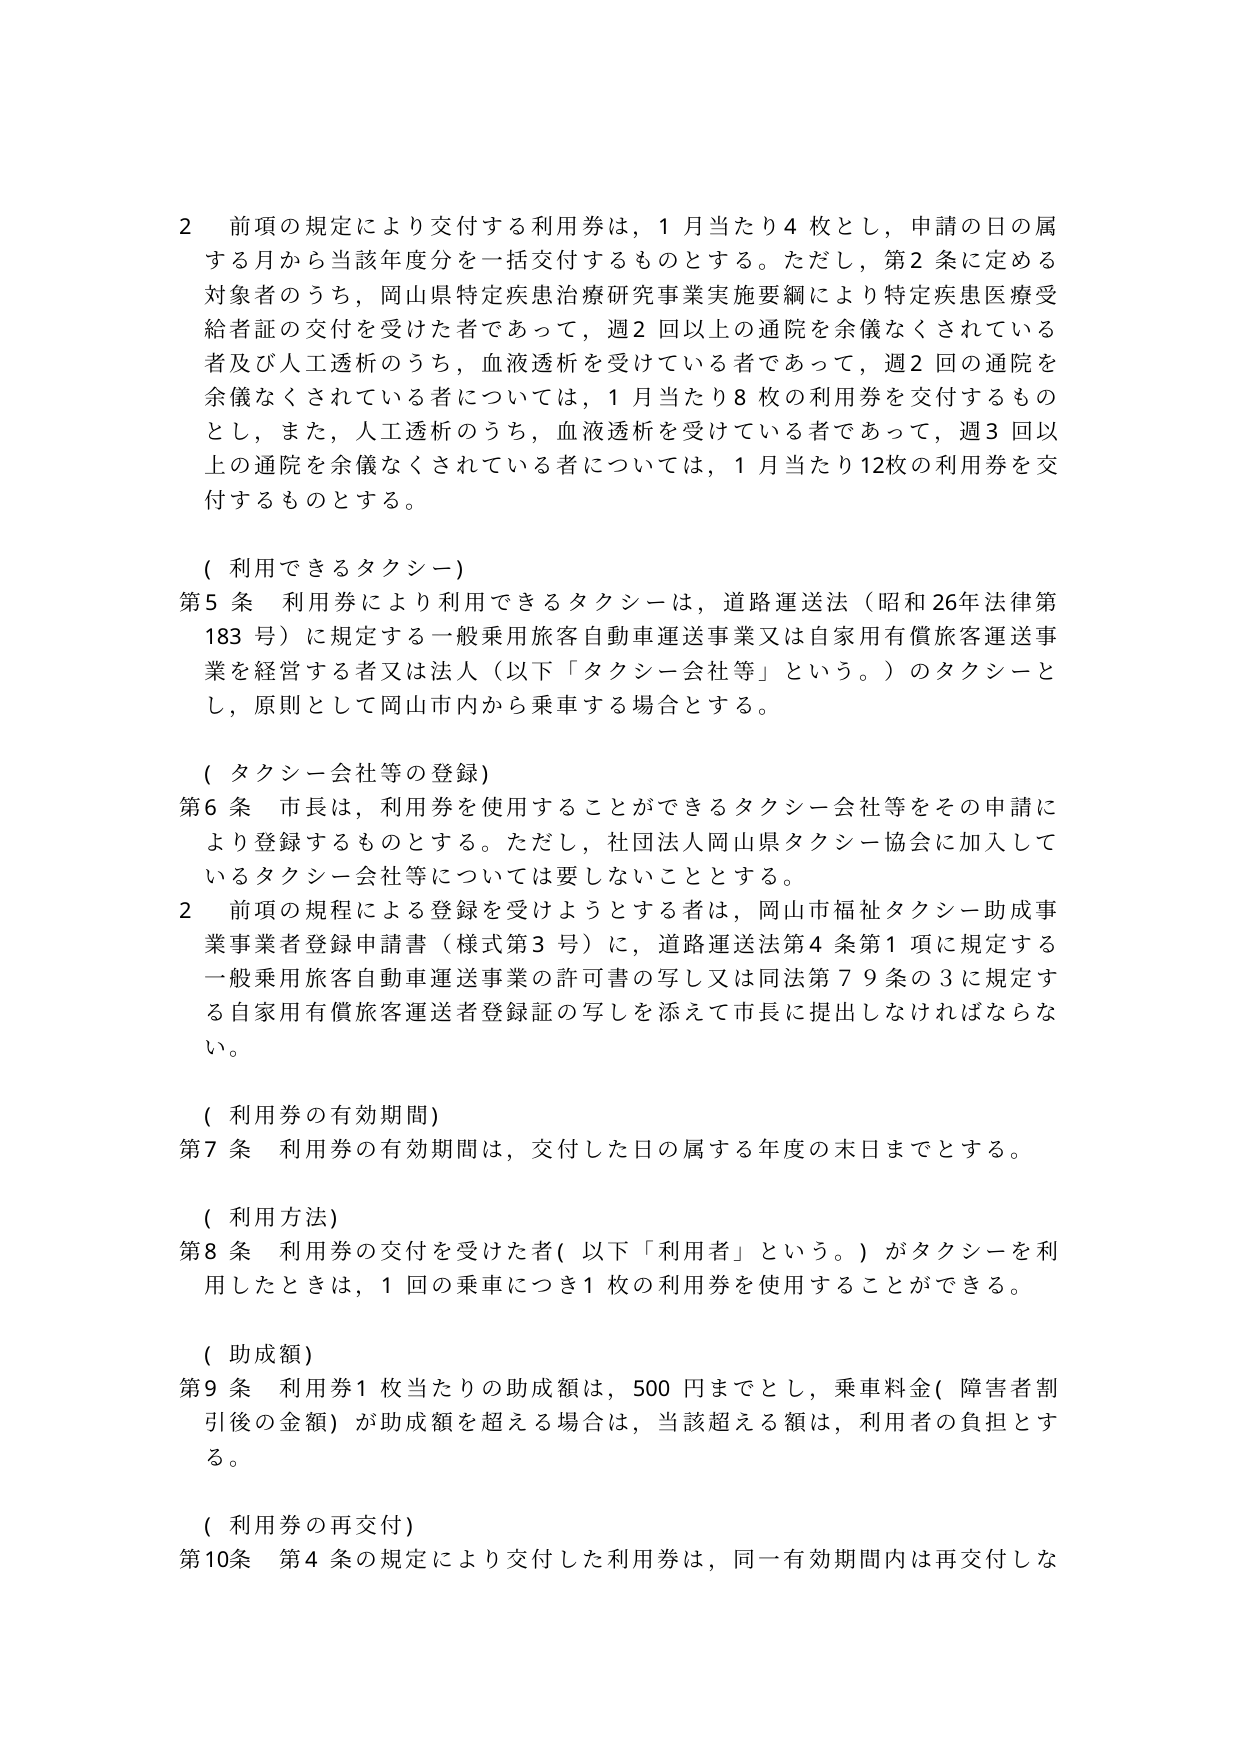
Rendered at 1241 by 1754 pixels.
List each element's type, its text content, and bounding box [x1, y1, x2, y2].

text (タクシー会社等の登録) [200, 755, 1061, 789]
text (利用方法) [200, 1199, 1061, 1233]
text 第8条 利用券の交付を受けた者(以下「利用者」という。)がタクシーを利用したときは，1回の乗車につき1枚の利用券を使用することができる。 [179, 1233, 1061, 1302]
text 2 前項の規定により交付する利用券は，1月当たり4枚とし，申請の日の属する月から当該年度分を一括交付するものとする。ただし，第2条に定める対象者のうち，岡山県特定疾患治療研究事業実施要綱により特定疾患医療受給者証の交付を受けた者であって，週2回以上の通院を余儀なくされている者及び人工透析のうち，血液透析を受けている者であって，週2回の通院を余儀なくされている者については，1月当たり8枚の利用券を交付するものとし，また，人工透析のうち，血液透析を受けている者であって，週3回以上の通院を余儀なくされている者については，1月当たり12枚の利用券を交付するものとする。 [179, 208, 1061, 516]
text 2 前項の規程による登録を受けようとする者は，岡山市福祉タクシー助成事業事業者登録申請書（様式第3号）に，道路運送法第4条第1項に規定する一般乗用旅客自動車運送事業の許可書の写し又は同法第７９条の３に規定する自家用有償旅客運送者登録証の写しを添えて市長に提出しなければならない。 [179, 892, 1061, 1062]
text 第6条 市長は，利用券を使用することができるタクシー会社等をその申請により登録するものとする。ただし，社団法人岡山県タクシー協会に加入しているタクシー会社等については要しないこととする。 [179, 789, 1061, 892]
text (助成額) [200, 1336, 1061, 1370]
text (利用券の有効期間) [200, 1097, 1061, 1131]
text 第9条 利用券1枚当たりの助成額は，500円までとし，乗車料金(障害者割引後の金額)が助成額を超える場合は，当該超える額は，利用者の負担とする。 [179, 1370, 1061, 1472]
text (利用できるタクシー) [200, 550, 1061, 584]
text (利用券の再交付) [200, 1507, 1061, 1541]
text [179, 1541, 1061, 1575]
text 第7条 利用券の有効期間は，交付した日の属する年度の末日までとする。 [179, 1131, 1061, 1165]
text 第5条 利用券により利用できるタクシーは，道路運送法（昭和26年法律第183号）に規定する一般乗用旅客自動車運送事業又は自家用有償旅客運送事業を経営する者又は法人（以下「タクシー会社等」という。）のタクシーとし，原則として岡山市内から乗車する場合とする。 [179, 584, 1061, 721]
